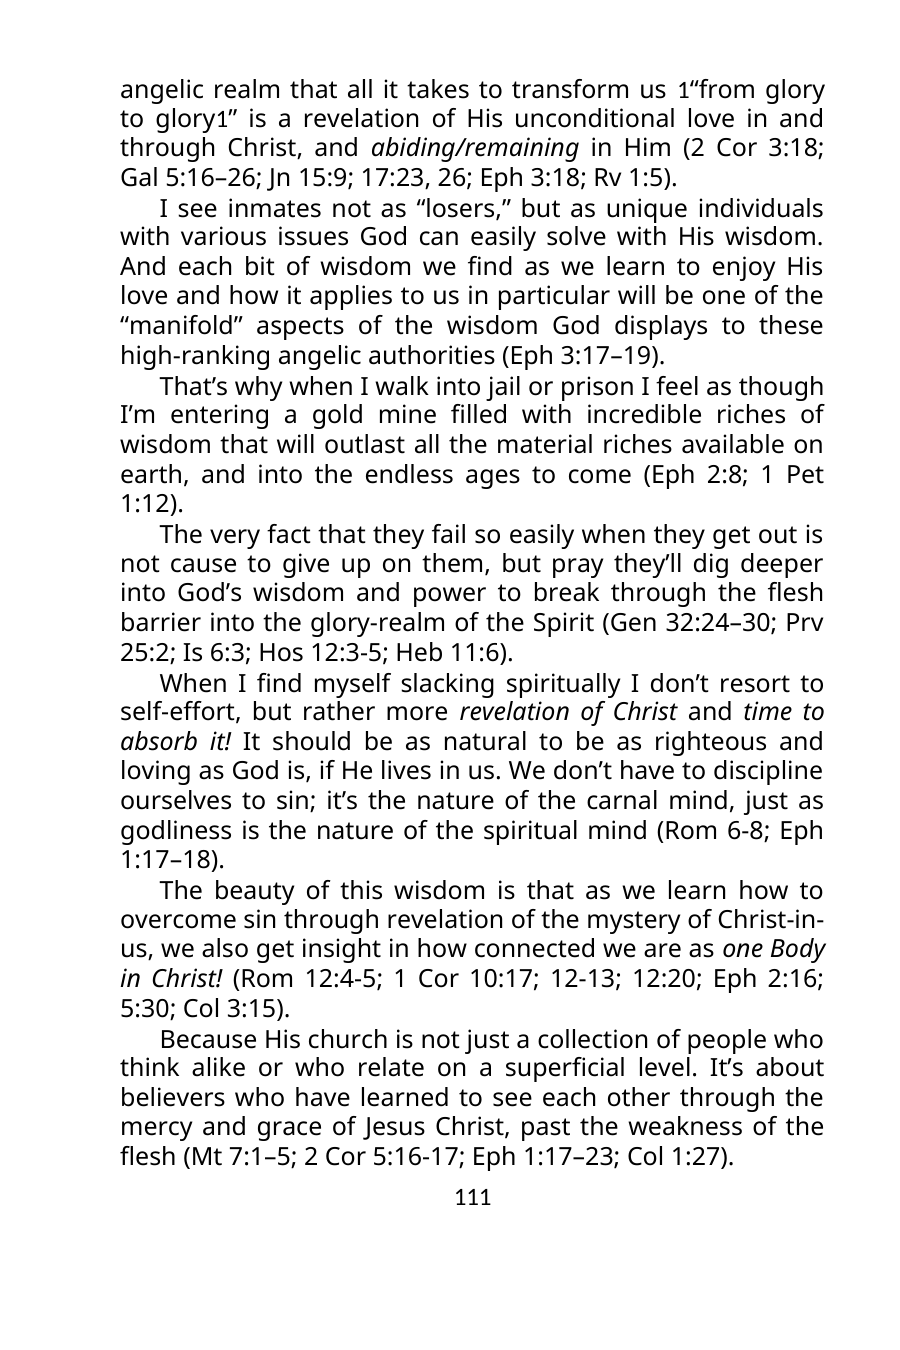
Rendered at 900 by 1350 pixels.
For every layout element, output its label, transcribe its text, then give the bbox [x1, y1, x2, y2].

text The beauty of this wisdom is that as we learn how to overcome sin through revelation of the mystery of Christ-in-us, we also get insight in how connected we are as one Body in Christ! (Rom 12:4-5; 1 Cor 10:17; 12-13; 12:20; Eph 2:16; 5:30; Col 3:15). [120, 876, 825, 1024]
text When I find myself slacking spiritually I don’t resort to self-effort, but rather more revelation of Christ and time to absorb it! It should be as natural to be as righteous and loving as God is, if He lives in us. We don’t have to discipline ourselves to sin; it’s the nature of the carnal mind, just as godliness is the nature of the spiritual mind (Rom 6-8; Eph 1:17–18). [120, 668, 825, 876]
text I see inmates not as “losers,” but as unique individuals with various issues God can easily solve with His wisdom. And each bit of wisdom we find as we learn to enjoy His love and how it applies to us in particular will be one of the “manifold” aspects of the wisdom God displays to these high-ranking angelic authorities (Eph 3:17–19). [120, 194, 825, 372]
text Because His church is not just a collection of people who think alike or who relate on a superficial level. It’s about believers who have learned to see each other through the mercy and grace of Jesus Christ, past the weakness of the flesh (Mt 7:1–5; 2 Cor 5:16-17; Eph 1:17–23; Col 1:27). [120, 1024, 825, 1173]
text The very fact that they fail so easily when they get out is not cause to give up on them, but pray they’ll dig deeper into God’s wisdom and power to break through the flesh barrier into the glory-realm of the Spirit (Gen 32:24–30; Prv 25:2; Is 6:3; Hos 12:3-5; Heb 11:6). [120, 520, 825, 668]
text That’s why when I walk into jail or prison I feel as though I’m entering a gold mine filled with incredible riches of wisdom that will outlast all the material riches available on earth, and into the endless ages to come (Eph 2:8; 1 Pet 1:12). [120, 372, 825, 520]
